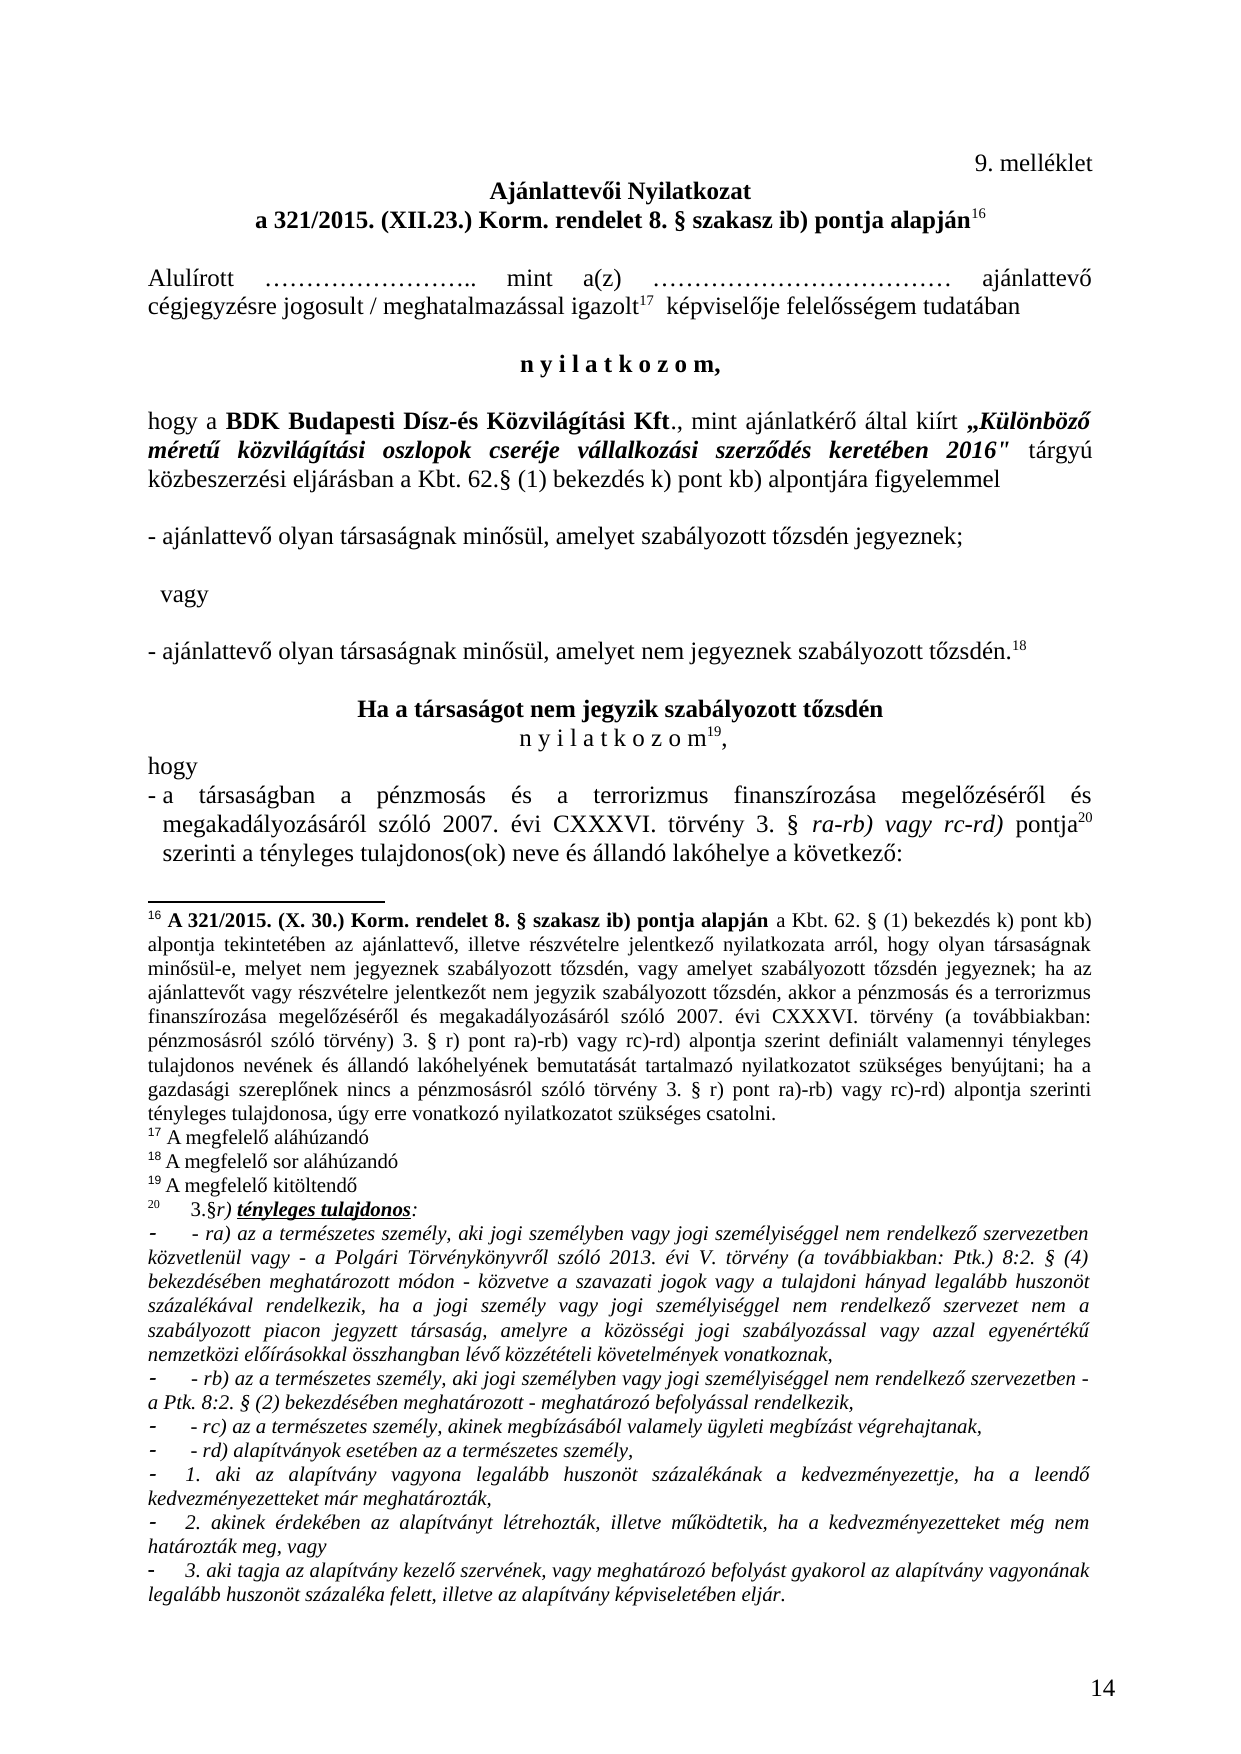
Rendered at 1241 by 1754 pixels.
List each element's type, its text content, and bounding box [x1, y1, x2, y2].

text 9. melléklet [148, 148, 1092, 176]
text Ajánlattevői Nyilatkozat [148, 176, 1092, 205]
text Ha a társaságot nem jegyzik szabályozott tőzsdén [148, 694, 1092, 723]
text Alulírott …………………….. mint a(z) ……………………………… ajánlattevő cégjegyzésre jogosult / meghatalmazással igazolt képviselője felelősségem tudatában [148, 263, 1092, 320]
text vagy [148, 579, 1092, 608]
text n y i l a t k o z o m, [148, 723, 1092, 751]
list a társaságban a pénzmosás és a terrorizmus finanszírozása megelőzéséről és megakadályozásáról szóló 2007. évi CXXXVI. törvény 3. § ra-rb) vagy rc-rd) pontja szerinti a tényleges tulajdonos(ok) neve és állandó lakóhelye a következő: [148, 780, 1092, 866]
text - ajánlattevő olyan társaságnak minősül, amelyet szabályozott tőzsdén jegyeznek; [148, 521, 1092, 550]
text hogy [148, 751, 1092, 780]
text n y i l a t k o z o m, [148, 349, 1092, 378]
text a 321/2015. (XII.23.) Korm. rendelet 8. § szakasz ib) pontja alapján [148, 205, 1092, 234]
text - ajánlattevő olyan társaságnak minősül, amelyet nem jegyeznek szabályozott tőzsdén. [148, 636, 1092, 665]
text hogy a BDK Budapesti Dísz-és Közvilágítási Kft., mint ajánlatkérő által kiírt „Különböző méretű közvilágítási oszlopok cseréje vállalkozási szerződés keretében 2016" tárgyú közbeszerzési eljárásban a Kbt. 62.§ (1) bekezdés k) pont kb) alpontjára figyelemmel [148, 406, 1092, 493]
